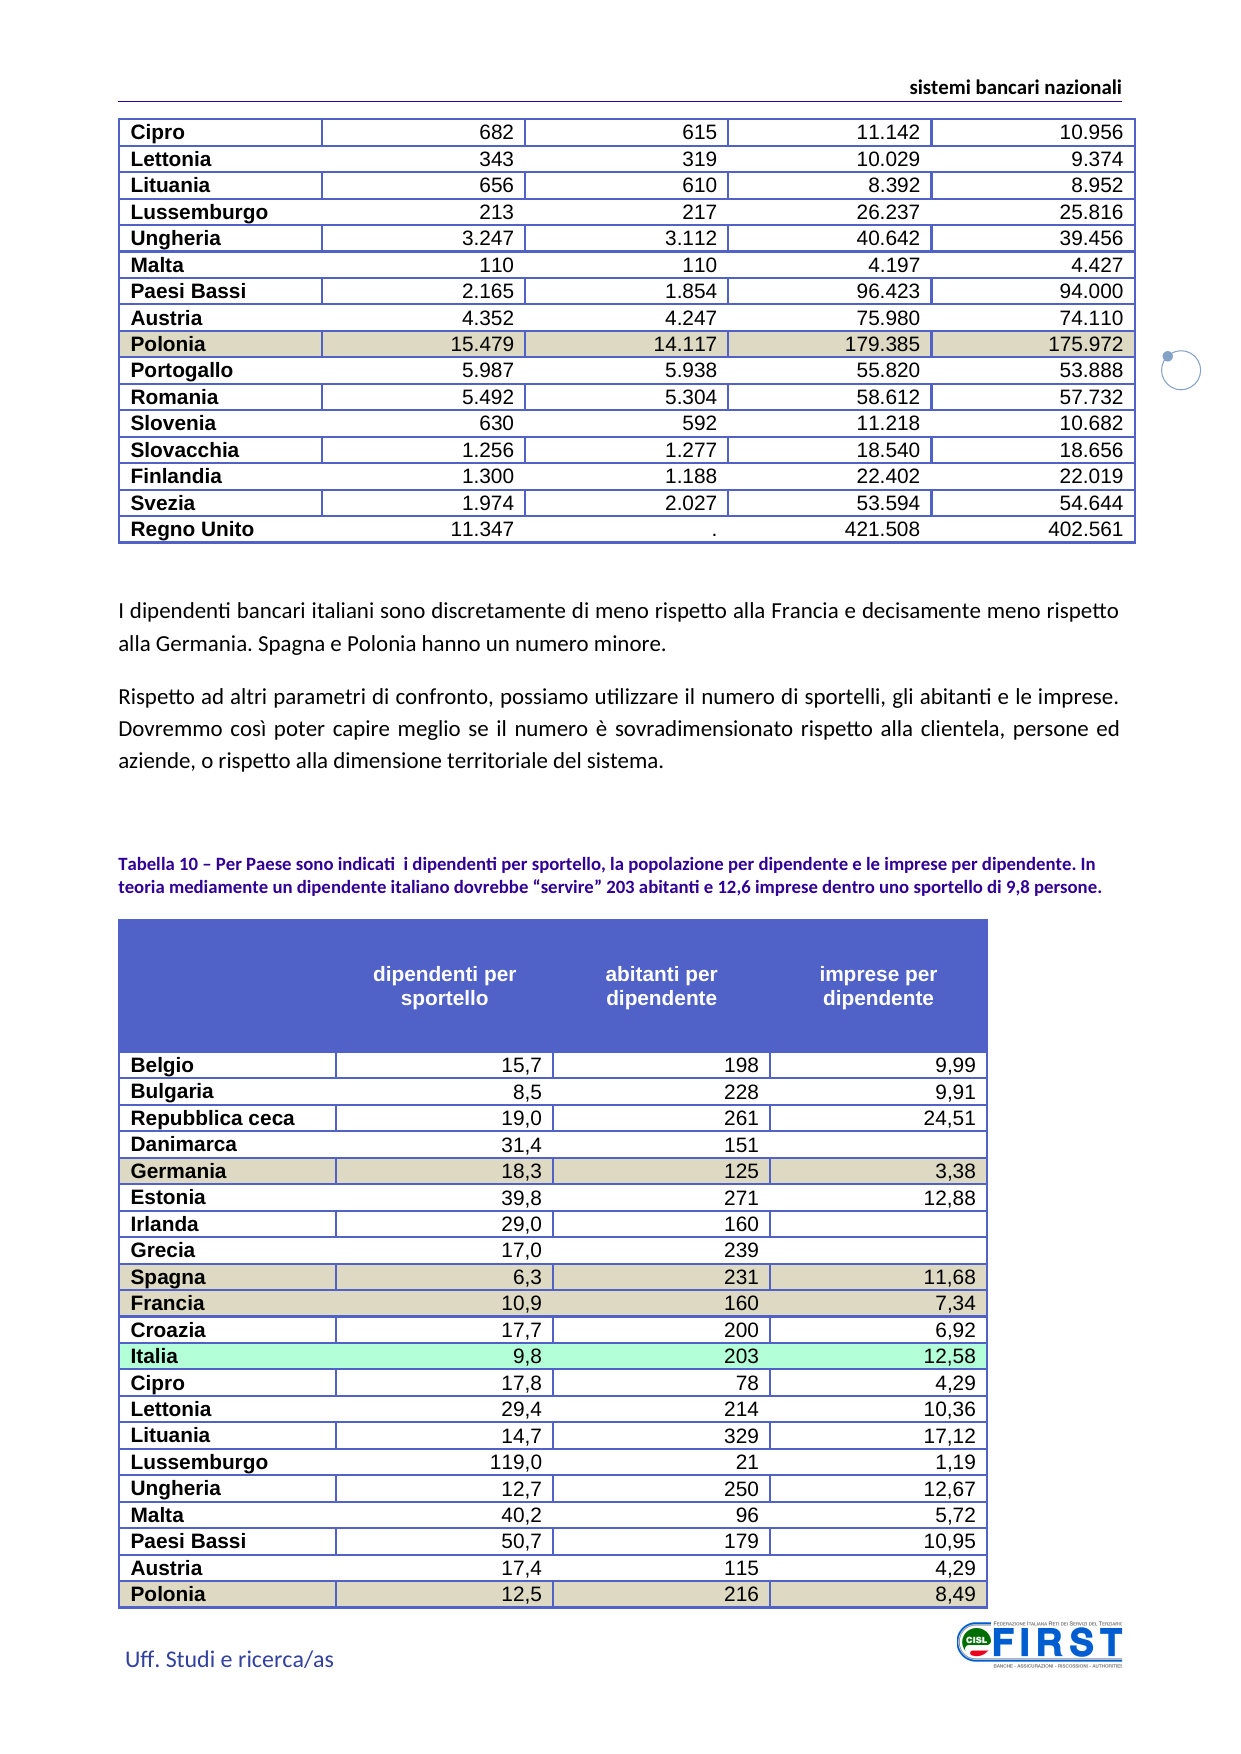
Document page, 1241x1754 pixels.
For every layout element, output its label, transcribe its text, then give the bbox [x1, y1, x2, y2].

table_cell Lituania [120, 1423, 335, 1448]
table_cell 10,9 [336, 1291, 553, 1315]
table_cell 615 [526, 120, 727, 144]
table_cell 29,4 [336, 1397, 553, 1421]
table_cell 74.110 [931, 305, 1134, 330]
table_cell Ungheria [120, 226, 321, 250]
table_cell Malta [120, 1503, 336, 1527]
table_cell 228 [553, 1079, 770, 1104]
table_cell 1.300 [322, 464, 525, 488]
table_cell Belgio [120, 1053, 335, 1077]
table_cell 22.402 [728, 464, 931, 488]
table_cell 119,0 [336, 1450, 553, 1474]
table_cell 4.197 [728, 253, 931, 277]
table_cell 1,19 [770, 1450, 986, 1474]
table_cell 4,29 [771, 1370, 986, 1395]
table_cell Lettonia [120, 1397, 336, 1421]
table_cell Paesi Bassi [120, 279, 321, 303]
table_cell 8.952 [933, 173, 1134, 197]
text I dipendenti bancari italiani sono discretamente di meno rispetto alla Francia e decisamente meno rispetto alla Germania. Spagna e Polonia hanno un numero minore. [118, 597, 1122, 657]
table_cell 200 [554, 1318, 769, 1342]
table_cell 4.247 [525, 305, 728, 330]
table_cell 39,8 [336, 1185, 553, 1209]
table_cell 96 [553, 1503, 770, 1527]
table_cell 329 [554, 1423, 769, 1448]
table_cell 592 [525, 411, 728, 436]
table_cell 682 [323, 120, 524, 144]
table_cell 8.392 [729, 173, 930, 197]
table_cell 4.427 [931, 253, 1134, 277]
table_cell 26.237 [728, 200, 931, 224]
table_cell [770, 1238, 986, 1262]
table_cell 402.561 [931, 517, 1134, 541]
table_cell 12,58 [770, 1344, 986, 1368]
table_cell 17,7 [337, 1318, 552, 1342]
table_cell 319 [525, 147, 728, 171]
table_cell 11.218 [728, 411, 931, 436]
table_cell 25.816 [931, 200, 1134, 224]
table_cell 5.492 [323, 385, 524, 409]
table_cell Paesi Bassi [120, 1529, 335, 1553]
table_cell 29,0 [337, 1212, 552, 1236]
table_cell 9,8 [336, 1344, 553, 1368]
picture [956, 1621, 1123, 1668]
table_cell 50,7 [337, 1529, 552, 1553]
table_cell 5.938 [525, 358, 728, 383]
table_cell 1.188 [525, 464, 728, 488]
table_cell 15,7 [337, 1053, 552, 1077]
table_cell 57.732 [933, 385, 1134, 409]
table_cell 3,38 [771, 1159, 986, 1183]
table_cell 214 [553, 1397, 770, 1421]
table_cell 6,92 [771, 1318, 986, 1342]
table_cell 24,51 [771, 1106, 986, 1130]
table_cell 14,7 [337, 1423, 552, 1448]
table_cell Cipro [120, 120, 321, 144]
table_cell 271 [553, 1185, 770, 1209]
table_cell 9.374 [931, 147, 1134, 171]
table_cell Irlanda [120, 1212, 335, 1236]
table_header imprese per dipendente [770, 921, 986, 1051]
table_cell 12,7 [337, 1476, 552, 1501]
table_cell 115 [553, 1556, 770, 1580]
table_cell Svezia [120, 491, 321, 515]
table_cell 5.304 [526, 385, 727, 409]
table_cell 1.974 [323, 491, 524, 515]
table_cell 21 [553, 1450, 770, 1474]
table_cell Repubblica ceca [120, 1106, 335, 1130]
table_cell 5.987 [322, 358, 525, 383]
table_cell 630 [322, 411, 525, 436]
table_cell 17,8 [337, 1370, 552, 1395]
table_cell 15.479 [323, 332, 524, 356]
table_cell 179.385 [729, 332, 930, 356]
table_header dipendenti per sportello [336, 921, 553, 1051]
table_cell 18.656 [933, 438, 1134, 462]
table_cell 656 [323, 173, 524, 197]
table_cell Lettonia [120, 147, 322, 171]
table_cell 151 [553, 1132, 770, 1157]
table_cell 10,36 [770, 1397, 986, 1421]
table_cell 18.540 [729, 438, 930, 462]
table_cell 17,12 [771, 1423, 986, 1448]
table_cell 2.165 [323, 279, 524, 303]
table_cell 610 [526, 173, 727, 197]
table_cell 1.277 [526, 438, 727, 462]
table_cell Bulgaria [120, 1079, 336, 1104]
table_cell 9,99 [771, 1053, 986, 1077]
table_cell 1.256 [323, 438, 524, 462]
table_cell 3.112 [526, 226, 727, 250]
table_cell 175.972 [933, 332, 1134, 356]
table_cell 3.247 [323, 226, 524, 250]
table_cell 6,3 [337, 1265, 552, 1289]
table_cell Estonia [120, 1185, 336, 1209]
table_cell Spagna [120, 1265, 335, 1289]
table_cell Lituania [120, 173, 321, 197]
table_cell Regno Unito [120, 517, 322, 541]
table_cell Slovenia [120, 411, 322, 436]
table_cell Ungheria [120, 1476, 335, 1501]
table_cell 11,68 [771, 1265, 986, 1289]
table_cell Slovacchia [120, 438, 321, 462]
table_cell 239 [553, 1238, 770, 1262]
table_cell Croazia [120, 1318, 335, 1342]
table_cell 17,4 [336, 1556, 553, 1580]
table_cell 1.854 [526, 279, 727, 303]
text Rispetto ad altri parametri di confronto, possiamo utilizzare il numero di sportelli, gli abitanti e le imprese. Dovremmo così poter capire meglio se il numero è sovradimensionato rispetto alla clientela, persone ed aziende, o rispetto alla dimensione territoriale del sistema. [118, 682, 1122, 774]
table_cell 53.888 [931, 358, 1134, 383]
table_cell Grecia [120, 1238, 336, 1262]
table_cell 160 [554, 1212, 769, 1236]
table_cell Polonia [120, 1582, 335, 1606]
table_cell 198 [554, 1053, 769, 1077]
table_cell 11.347 [322, 517, 525, 541]
table_cell 8,49 [771, 1582, 986, 1606]
table_cell Italia [120, 1344, 336, 1368]
table_cell 9,91 [770, 1079, 986, 1104]
table_cell 110 [322, 253, 525, 277]
table_cell Cipro [120, 1370, 335, 1395]
table_cell 40,2 [336, 1503, 553, 1527]
table_cell 10.956 [933, 120, 1134, 144]
table_cell 96.423 [729, 279, 930, 303]
table_cell 125 [554, 1159, 769, 1183]
table_cell 58.612 [729, 385, 930, 409]
table_cell 12,67 [771, 1476, 986, 1501]
table_cell Portogallo [120, 358, 322, 383]
table_cell 5,72 [770, 1503, 986, 1527]
table_cell Malta [120, 253, 322, 277]
table_cell 10.029 [728, 147, 931, 171]
table_cell 53.594 [729, 491, 930, 515]
table_cell 55.820 [728, 358, 931, 383]
table_cell 78 [554, 1370, 769, 1395]
table_cell 75.980 [728, 305, 931, 330]
table_cell 110 [525, 253, 728, 277]
table_header [120, 921, 336, 1051]
table_cell 39.456 [933, 226, 1134, 250]
table_cell 203 [553, 1344, 770, 1368]
table_cell 94.000 [933, 279, 1134, 303]
table_cell 217 [525, 200, 728, 224]
table_cell 216 [554, 1582, 769, 1606]
table_cell [771, 1212, 986, 1236]
table_cell Finlandia [120, 464, 322, 488]
table_cell Austria [120, 305, 322, 330]
table_cell Romania [120, 385, 321, 409]
table_cell Danimarca [120, 1132, 336, 1157]
table_cell 19,0 [337, 1106, 552, 1130]
table_cell Polonia [120, 332, 321, 356]
table_cell 179 [554, 1529, 769, 1553]
table_cell 4,29 [770, 1556, 986, 1580]
table_cell 421.508 [728, 517, 931, 541]
table_cell 22.019 [931, 464, 1134, 488]
table_header abitanti per dipendente [553, 921, 770, 1051]
table_cell 12,88 [770, 1185, 986, 1209]
table_cell 4.352 [322, 305, 525, 330]
table_cell 343 [322, 147, 525, 171]
table_cell 231 [554, 1265, 769, 1289]
table_cell 8,5 [336, 1079, 553, 1104]
table_cell . [525, 517, 728, 541]
table_cell 14.117 [526, 332, 727, 356]
table_cell 12,5 [337, 1582, 552, 1606]
table_cell [770, 1132, 986, 1157]
table_cell Lussemburgo [120, 200, 322, 224]
table_cell 160 [553, 1291, 770, 1315]
table_cell 2.027 [526, 491, 727, 515]
table_cell Francia [120, 1291, 336, 1315]
table_cell 17,0 [336, 1238, 553, 1262]
table_cell 10.682 [931, 411, 1134, 436]
table_cell 54.644 [933, 491, 1134, 515]
table_cell 11.142 [729, 120, 930, 144]
table_cell 31,4 [336, 1132, 553, 1157]
table_cell 250 [554, 1476, 769, 1501]
table_cell 7,34 [770, 1291, 986, 1315]
table_cell 10,95 [771, 1529, 986, 1553]
table_cell 213 [322, 200, 525, 224]
table_cell Lussemburgo [120, 1450, 336, 1474]
table_cell 18,3 [337, 1159, 552, 1183]
table_cell Austria [120, 1556, 336, 1580]
table_cell 40.642 [729, 226, 930, 250]
table_cell 261 [554, 1106, 769, 1130]
table_cell Germania [120, 1159, 335, 1183]
